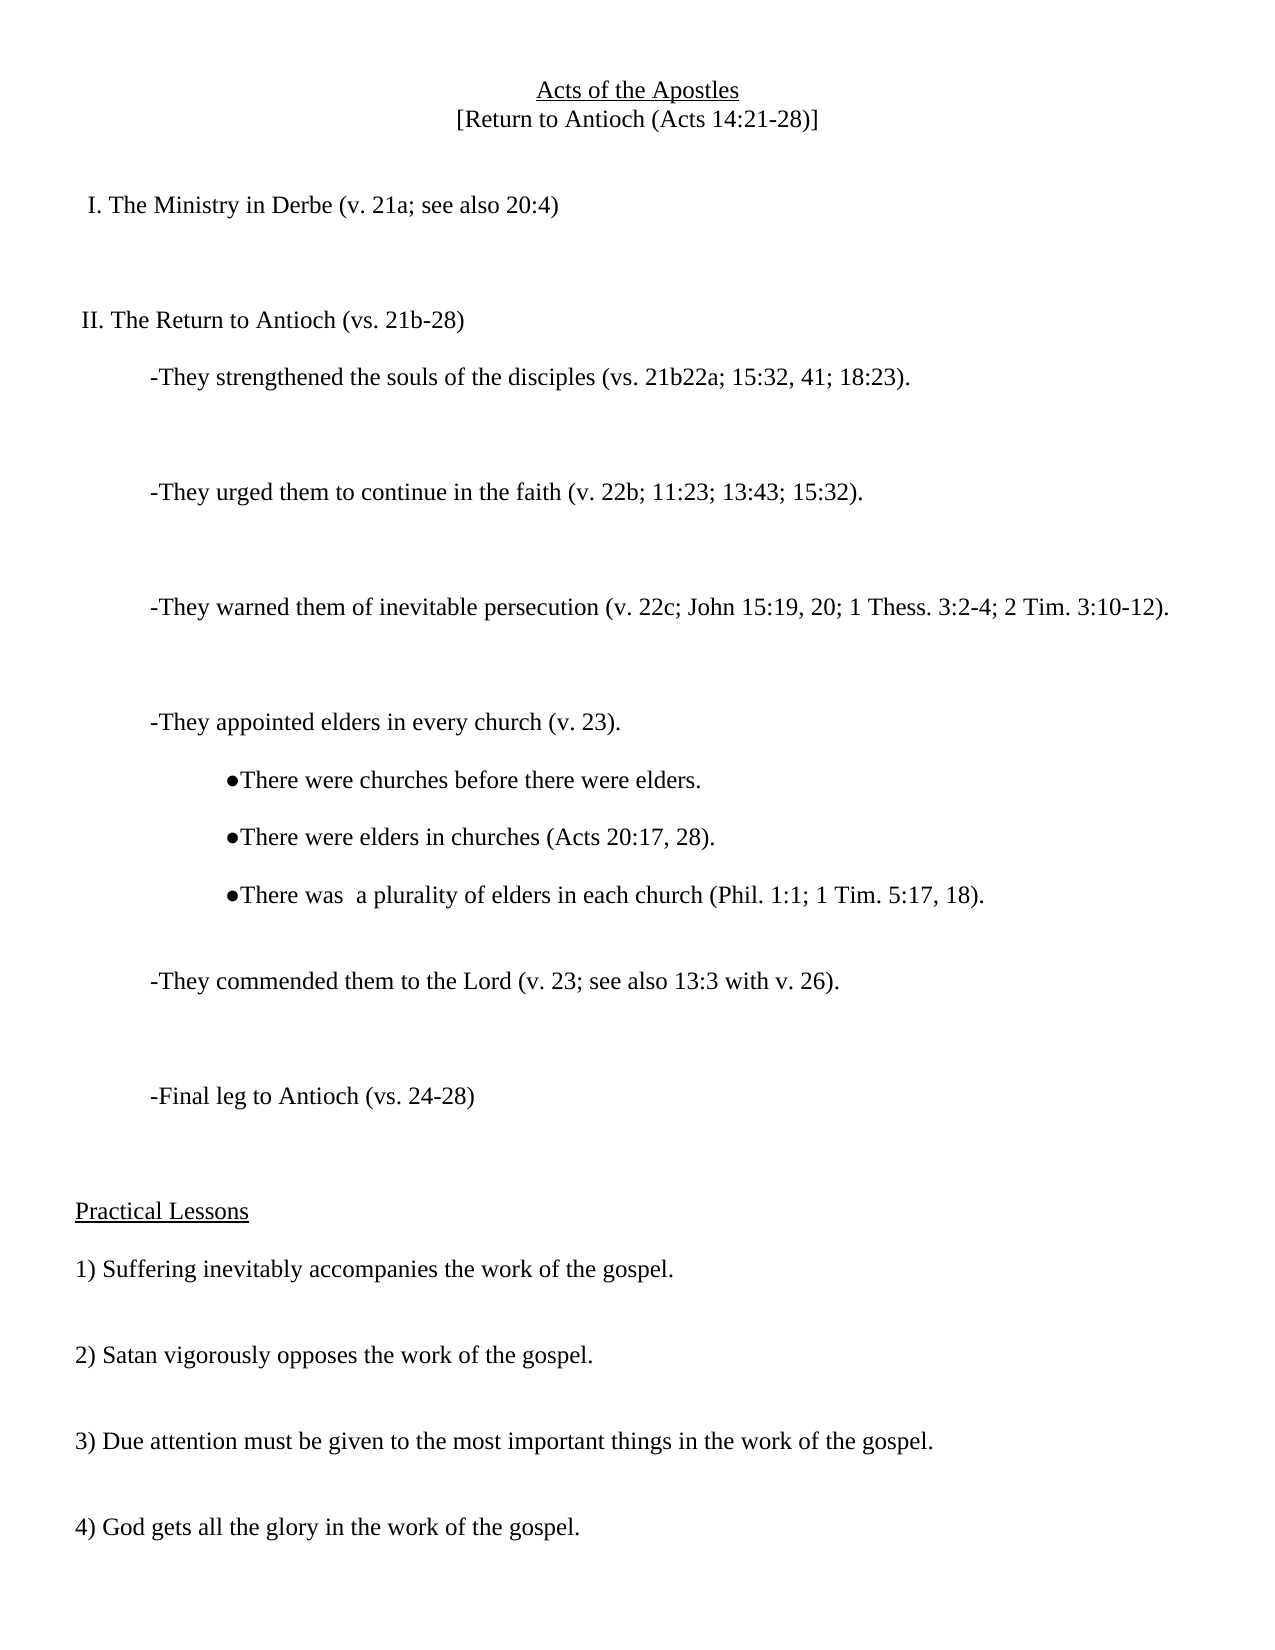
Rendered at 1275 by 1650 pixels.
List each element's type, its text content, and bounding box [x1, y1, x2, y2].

text ●There were churches before there were elders. [75, 765, 1200, 794]
text 2) Satan vigorously opposes the work of the gospel. [75, 1340, 1200, 1369]
text Practical Lessons [75, 1196, 1200, 1225]
text II. The Return to Antioch (vs. 21b-28) [75, 305, 1200, 334]
text 1) Suffering inevitably accompanies the work of the gospel. [75, 1254, 1200, 1282]
text 4) God gets all the glory in the work of the gospel. [75, 1512, 1200, 1541]
text -They appointed elders in every church (v. 23). [75, 707, 1200, 736]
text [Return to Antioch (Acts 14:21-28)] [75, 104, 1200, 132]
text ●There were elders in churches (Acts 20:17, 28). [75, 822, 1200, 851]
text -They urged them to continue in the faith (v. 22b; 11:23; 13:43; 15:32). [75, 477, 1200, 506]
text Acts of the Apostles [75, 75, 1200, 104]
text -Final leg to Antioch (vs. 24-28) [75, 1081, 1200, 1110]
text -They strengthened the souls of the disciples (vs. 21b22a; 15:32, 41; 18:23). [75, 362, 1200, 391]
text ●There was a plurality of elders in each church (Phil. 1:1; 1 Tim. 5:17, 18). [75, 880, 1200, 909]
text I. The Ministry in Derbe (v. 21a; see also 20:4) [75, 190, 1200, 219]
text -They commended them to the Lord (v. 23; see also 13:3 with v. 26). [75, 966, 1200, 995]
text -They warned them of inevitable persecution (v. 22c; John 15:19, 20; 1 Thess. 3:2-4; 2 Tim. 3:10-12). [75, 592, 1200, 621]
text 3) Due attention must be given to the most important things in the work of the gospel. [75, 1426, 1200, 1455]
